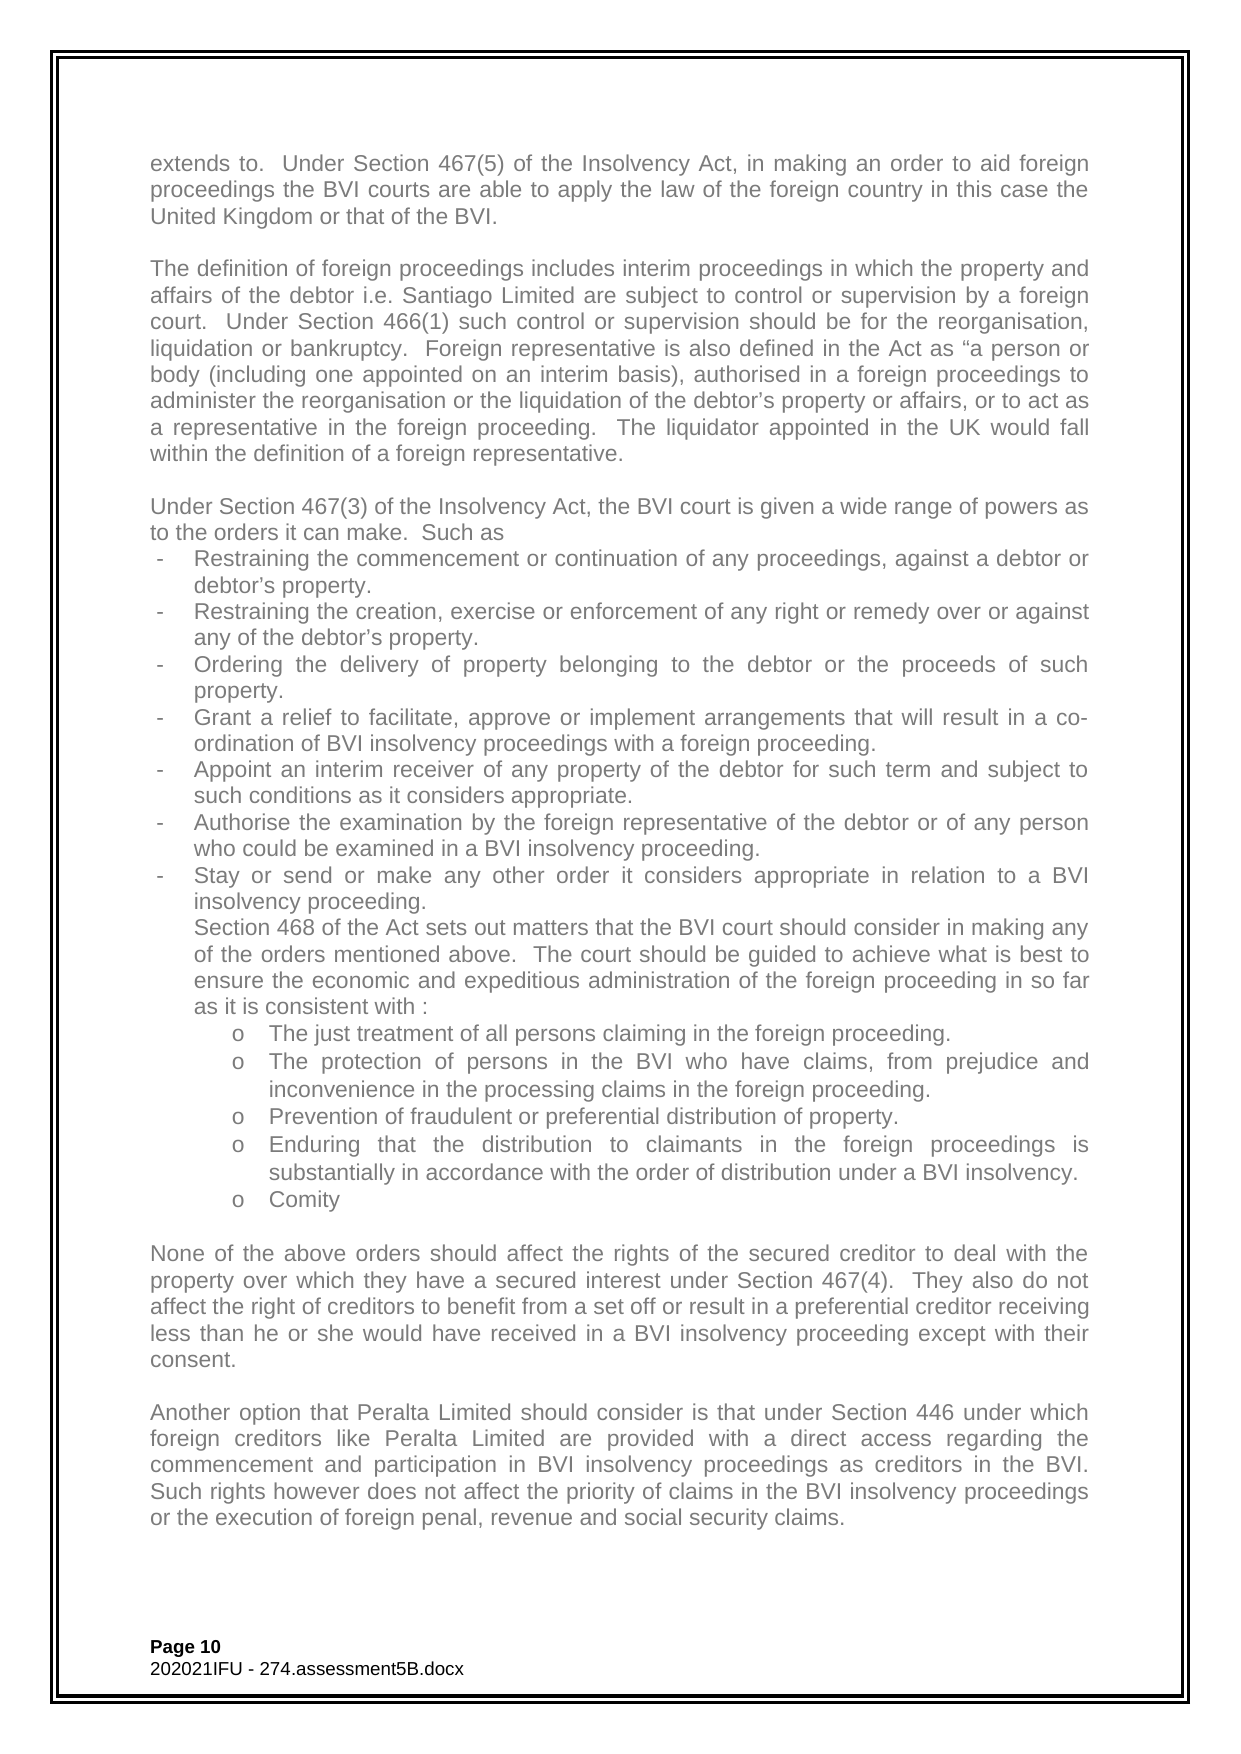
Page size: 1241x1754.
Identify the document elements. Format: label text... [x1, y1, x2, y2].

list The just treatment of all persons claiming in the foreign proceeding. [231, 1020, 1090, 1048]
list Grant a relief to facilitate, approve or implement arrangements that will result in a co-ordination of BVI insolvency proceedings with a foreign proceeding. [156, 703, 1090, 756]
list The protection of persons in the BVI who have claims, from prejudice and inconvenience in the processing claims in the foreign proceeding. [231, 1048, 1090, 1103]
list Section 468 of the Act sets out matters that the BVI court should consider in making any of the orders mentioned above. The court should be guided to achieve what is best to ensure the economic and expeditious administration of the foreign proceeding in so far as it is consistent with : [194, 914, 1090, 1020]
list Ordering the delivery of property belonging to the debtor or the proceeds of such property. [156, 651, 1090, 703]
text None of the above orders should affect the rights of the secured creditor to deal with the property over which they have a secured interest under Section 467(4). They also do not affect the right of creditors to benefit from a set off or result in a preferential creditor receiving less than he or she would have received in a BVI insolvency proceeding except with their consent. [150, 1240, 1090, 1372]
text Another option that Peralta Limited should consider is that under Section 446 under which foreign creditors like Peralta Limited are provided with a direct access regarding the commencement and participation in BVI insolvency proceedings as creditors in the BVI. Such rights however does not affect the priority of claims in the BVI insolvency proceedings or the execution of foreign penal, revenue and social security claims. [150, 1398, 1090, 1530]
list Comity [231, 1186, 1090, 1214]
text Under Section 467(3) of the Insolvency Act, the BVI court is given a wide range of powers as to the orders it can make. Such as [150, 493, 1090, 545]
list Restraining the creation, exercise or enforcement of any right or remedy over or against any of the debtor’s property. [156, 598, 1090, 651]
text The definition of foreign proceedings includes interim proceedings in which the property and affairs of the debtor i.e. Santiago Limited are subject to control or supervision by a foreign court. Under Section 466(1) such control or supervision should be for the reorganisation, liquidation or bankruptcy. Foreign representative is also defined in the Act as “a person or body (including one appointed on an interim basis), authorised in a foreign proceedings to administer the reorganisation or the liquidation of the debtor’s property or affairs, or to act as a representative in the foreign proceeding. The liquidator appointed in the UK would fall within the definition of a foreign representative. [150, 255, 1090, 466]
list Prevention of fraudulent or preferential distribution of property. [231, 1103, 1090, 1131]
list Enduring that the distribution to claimants in the foreign proceedings is substantially in accordance with the order of distribution under a BVI insolvency. [231, 1131, 1090, 1186]
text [150, 150, 1090, 229]
list Appoint an interim receiver of any property of the debtor for such term and subject to such conditions as it considers appropriate. [156, 756, 1090, 809]
list Restraining the commencement or continuation of any proceedings, against a debtor or debtor’s property. [156, 545, 1090, 598]
list Authorise the examination by the foreign representative of the debtor or of any person who could be examined in a BVI insolvency proceeding. [156, 809, 1090, 862]
list Stay or send or make any other order it considers appropriate in relation to a BVI insolvency proceeding. [156, 862, 1090, 914]
